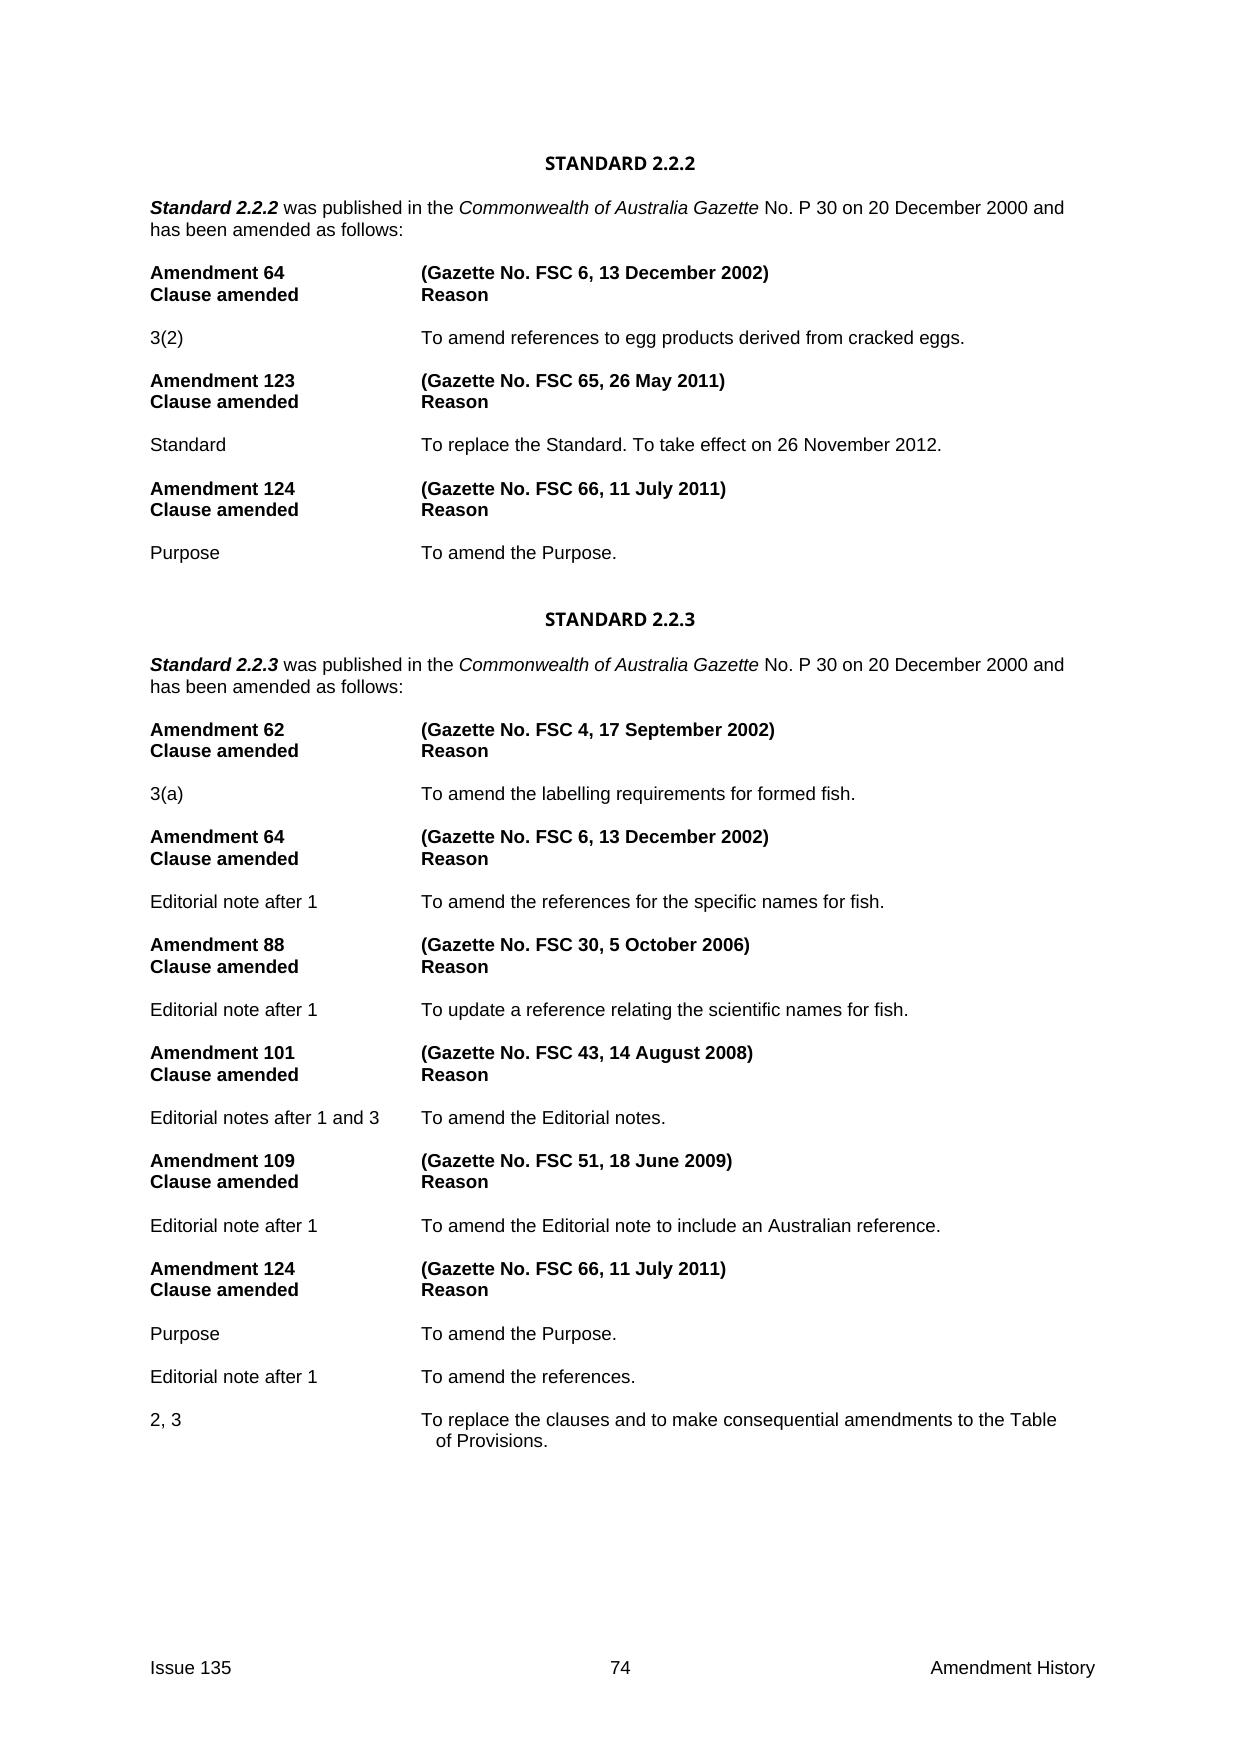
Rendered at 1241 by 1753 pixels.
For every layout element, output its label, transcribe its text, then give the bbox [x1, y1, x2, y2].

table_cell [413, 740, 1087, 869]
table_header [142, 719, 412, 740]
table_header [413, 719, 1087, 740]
subtitle Standard 2.2.2 [150, 150, 1090, 176]
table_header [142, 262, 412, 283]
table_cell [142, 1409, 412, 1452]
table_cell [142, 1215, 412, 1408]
text Standard 2.2.3 was published in the Commonwealth of Australia Gazette No. P 30 on 20 December 2000 and has been amended as follows: [150, 654, 1090, 697]
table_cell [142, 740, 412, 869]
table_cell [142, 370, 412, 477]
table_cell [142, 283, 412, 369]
subtitle Standard 2.2.3 [150, 607, 1090, 632]
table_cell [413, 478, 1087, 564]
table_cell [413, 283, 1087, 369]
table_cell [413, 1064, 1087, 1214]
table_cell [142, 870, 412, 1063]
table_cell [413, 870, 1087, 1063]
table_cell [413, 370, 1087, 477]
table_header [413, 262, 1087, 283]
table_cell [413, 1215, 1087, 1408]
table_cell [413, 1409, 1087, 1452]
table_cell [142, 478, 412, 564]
text Standard 2.2.2 was published in the Commonwealth of Australia Gazette No. P 30 on 20 December 2000 and has been amended as follows: [150, 197, 1090, 240]
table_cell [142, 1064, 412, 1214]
